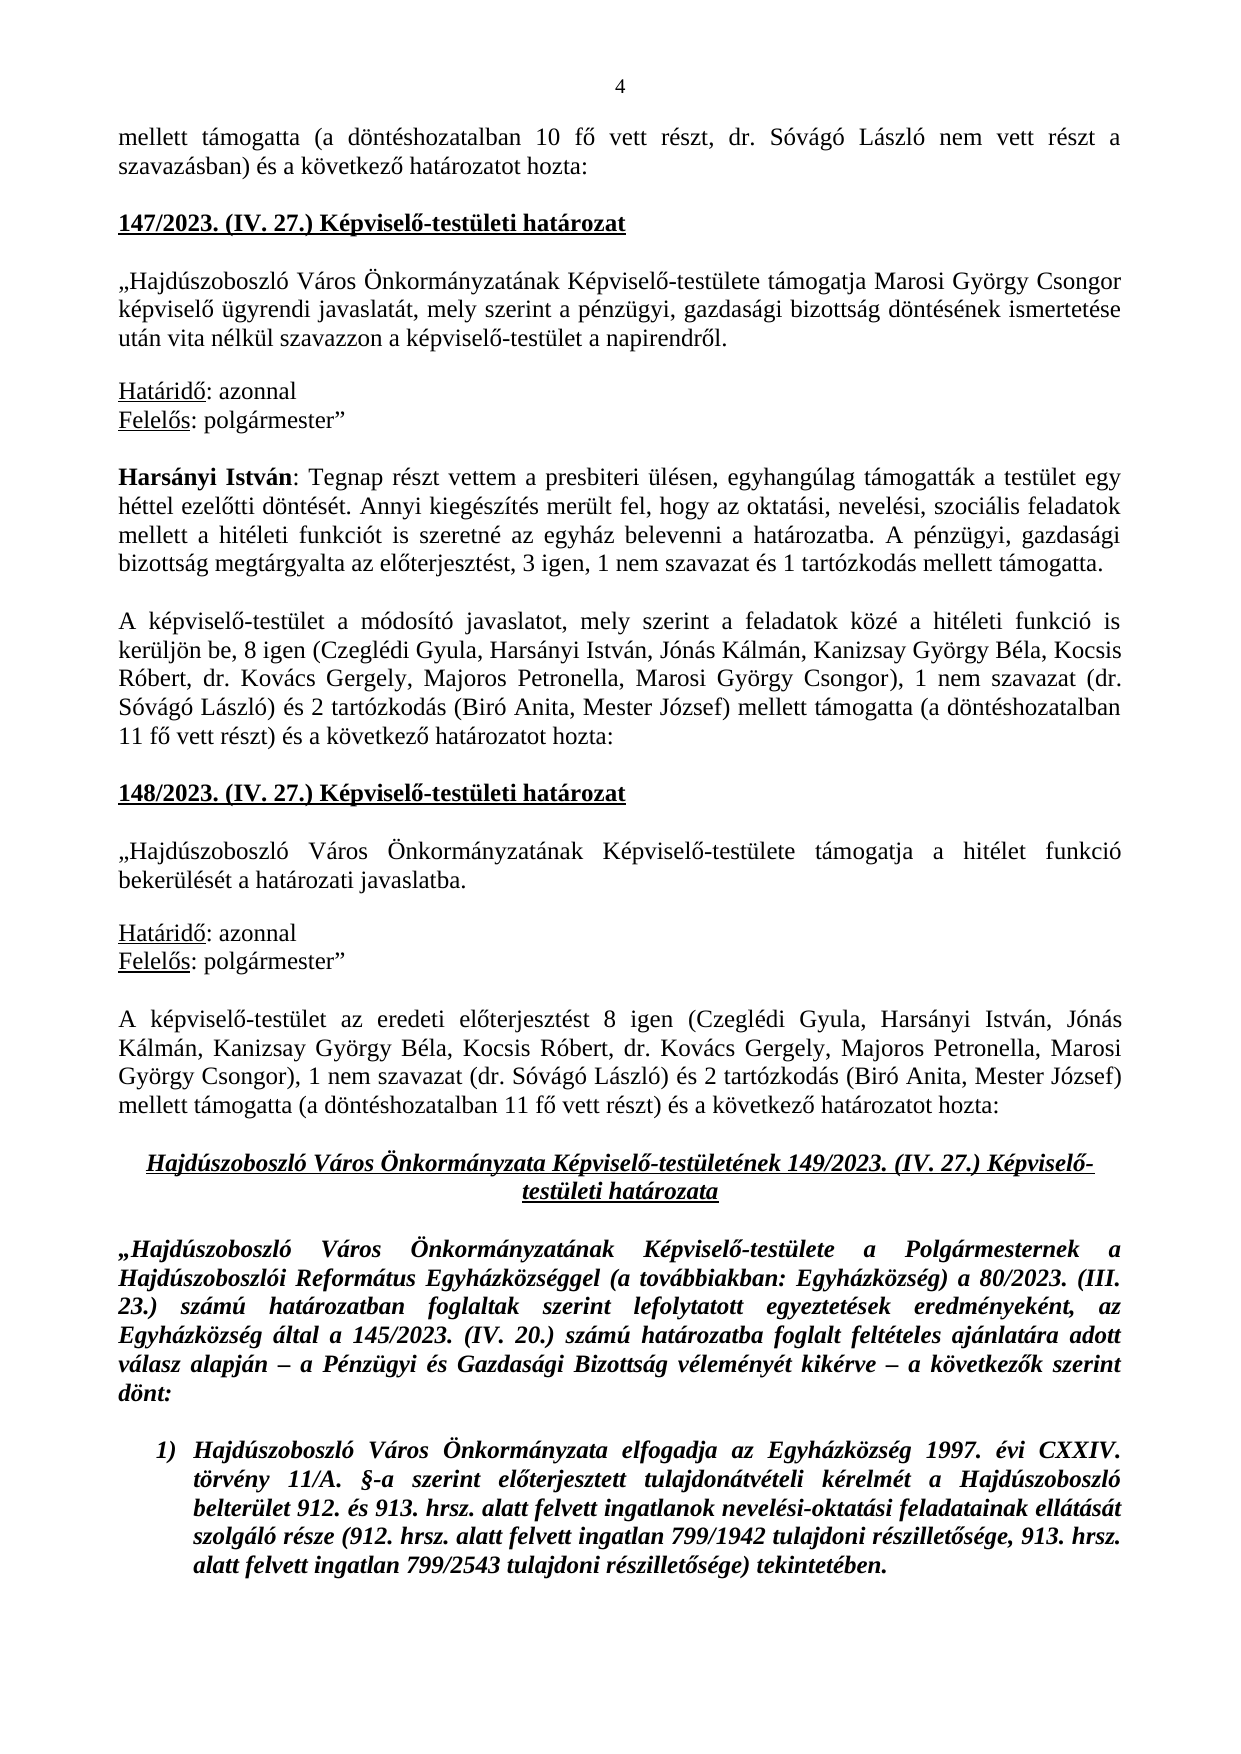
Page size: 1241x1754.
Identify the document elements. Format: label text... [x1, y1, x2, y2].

text Hajdúszoboszló Város Önkormányzata Képviselő-testületének 149/2023. (IV. 27.) Képviselő-testületi határozata [118, 1148, 1122, 1205]
text 147/2023. (IV. 27.) Képviselő-testületi határozat [118, 208, 1122, 237]
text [118, 122, 1122, 179]
text „Hajdúszoboszló Város Önkormányzatának Képviselő-testülete támogatja Marosi György Csongor képviselő ügyrendi javaslatát, mely szerint a pénzügyi, gazdasági bizottság döntésének ismertetése után vita nélkül szavazzon a képviselő-testület a napirendről. [118, 266, 1122, 352]
text Felelős: polgármester” [118, 405, 1122, 433]
list Hajdúszoboszló Város Önkormányzata elfogadja az Egyházközség 1997. évi CXXIV. törvény 11/A. §-a szerint előterjesztett tulajdonátvételi kérelmét a Hajdúszoboszló belterület 912. és 913. hrsz. alatt felvett ingatlanok nevelési-oktatási feladatainak ellátását szolgáló része (912. hrsz. alatt felvett ingatlan 799/1942 tulajdoni részilletősége, 913. hrsz. alatt felvett ingatlan 799/2543 tulajdoni részilletősége) tekintetében. [156, 1435, 1122, 1579]
text A képviselő-testület a módosító javaslatot, mely szerint a feladatok közé a hitéleti funkció is kerüljön be, 8 igen (Czeglédi Gyula, Harsányi István, Jónás Kálmán, Kanizsay György Béla, Kocsis Róbert, dr. Kovács Gergely, Majoros Petronella, Marosi György Csongor), 1 nem szavazat (dr. Sóvágó László) és 2 tartózkodás (Biró Anita, Mester József) mellett támogatta (a döntéshozatalban 11 fő vett részt) és a következő határozatot hozta: [118, 606, 1122, 750]
text A képviselő-testület az eredeti előterjesztést 8 igen (Czeglédi Gyula, Harsányi István, Jónás Kálmán, Kanizsay György Béla, Kocsis Róbert, dr. Kovács Gergely, Majoros Petronella, Marosi György Csongor), 1 nem szavazat (dr. Sóvágó László) és 2 tartózkodás (Biró Anita, Mester József) mellett támogatta (a döntéshozatalban 11 fő vett részt) és a következő határozatot hozta: [118, 1004, 1122, 1119]
text Határidő: azonnal [118, 376, 1122, 405]
text Harsányi István: Tegnap részt vettem a presbiteri ülésen, egyhangúlag támogatták a testület egy héttel ezelőtti döntését. Annyi kiegészítés merült fel, hogy az oktatási, nevelési, szociális feladatok mellett a hitéleti funkciót is szeretné az egyház belevenni a határozatba. A pénzügyi, gazdasági bizottság megtárgyalta az előterjesztést, 3 igen, 1 nem szavazat és 1 tartózkodás mellett támogatta. [118, 462, 1122, 577]
text 148/2023. (IV. 27.) Képviselő-testületi határozat [118, 778, 1122, 807]
text „Hajdúszoboszló Város Önkormányzatának Képviselő-testülete támogatja a hitélet funkció bekerülését a határozati javaslatba. [118, 836, 1122, 893]
text Felelős: polgármester” [118, 946, 1122, 975]
text Határidő: azonnal [118, 918, 1122, 946]
text „Hajdúszoboszló Város Önkormányzatának Képviselő-testülete a Polgármesternek a Hajdúszoboszlói Református Egyházközséggel (a továbbiakban: Egyházközség) a 80/2023. (III. 23.) számú határozatban foglaltak szerint lefolytatott egyeztetések eredményeként, az Egyházközség által a 145/2023. (IV. 20.) számú határozatba foglalt feltételes ajánlatára adott válasz alapján – a Pénzügyi és Gazdasági Bizottság véleményét kikérve – a következők szerint dönt: [118, 1234, 1122, 1406]
